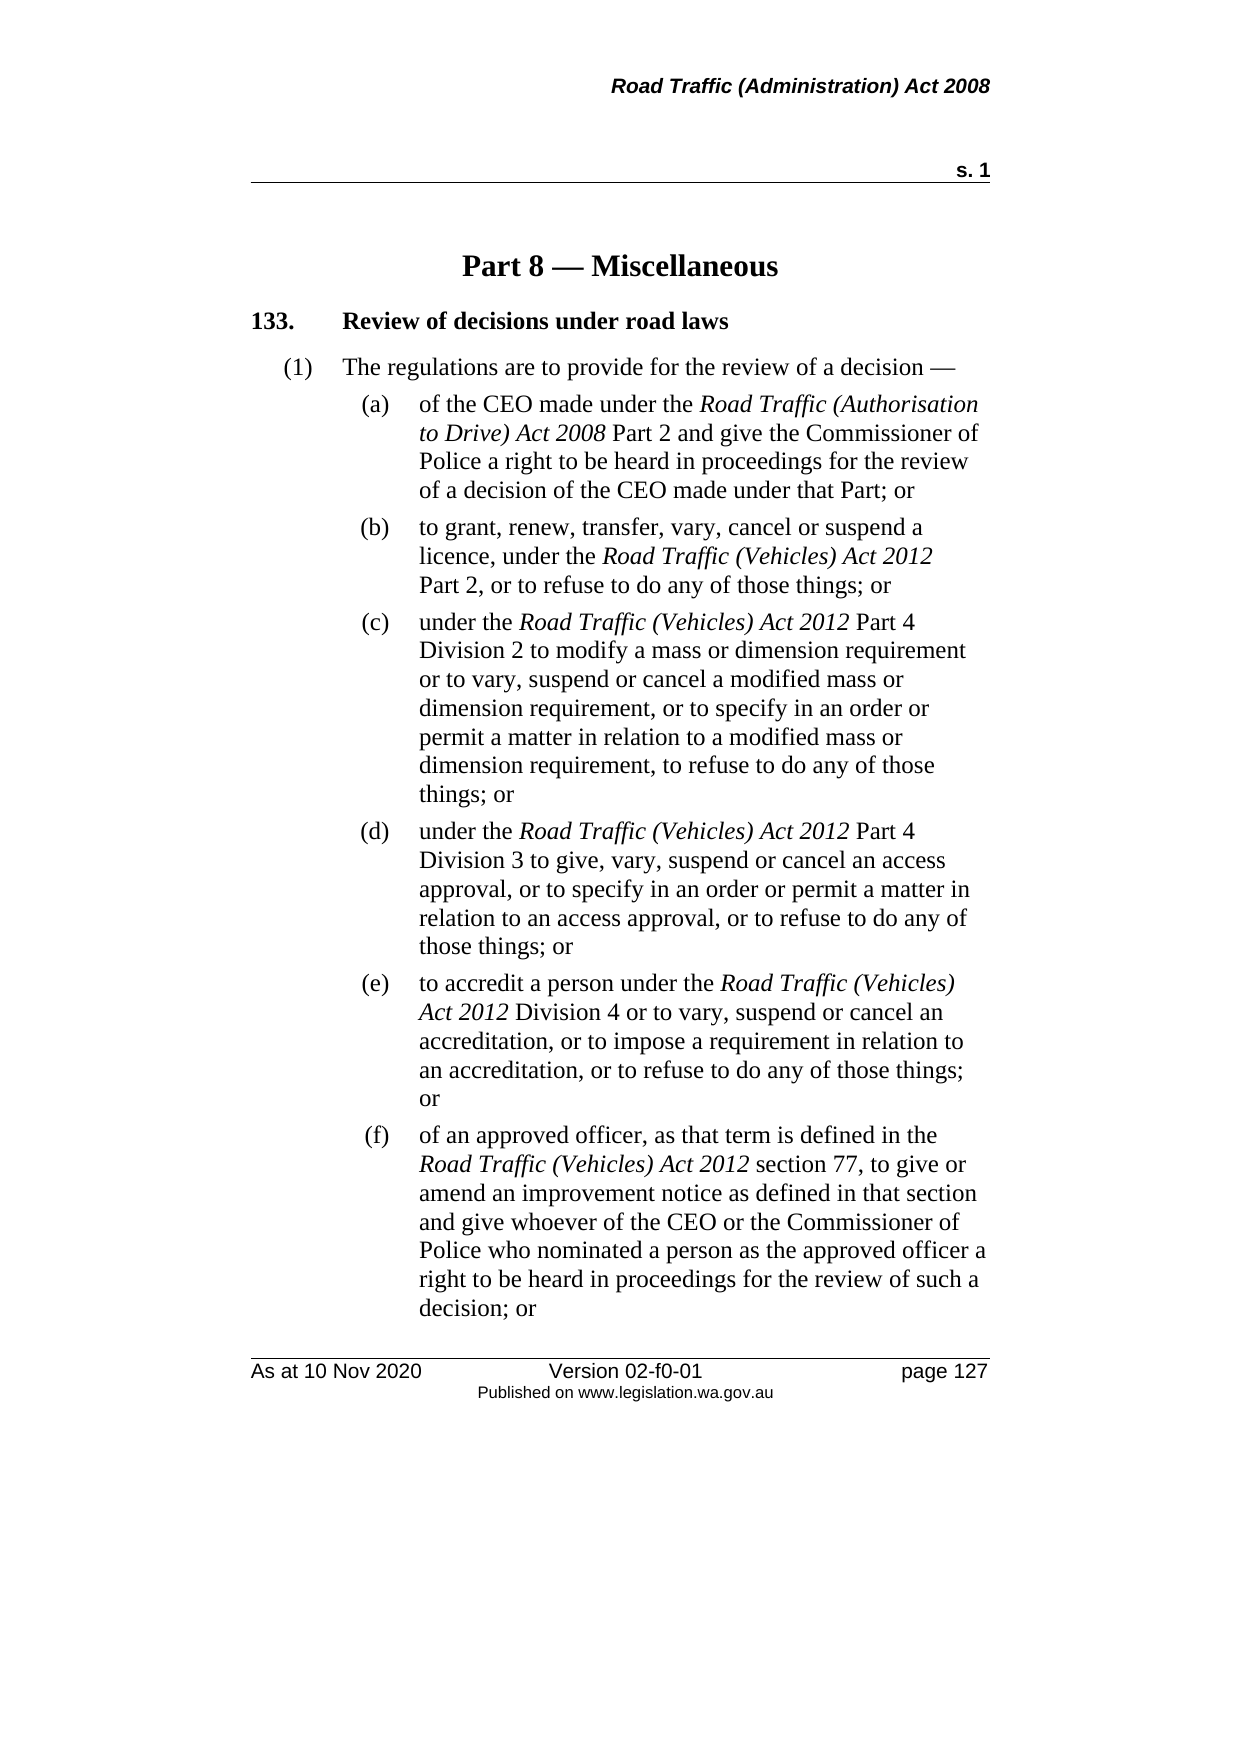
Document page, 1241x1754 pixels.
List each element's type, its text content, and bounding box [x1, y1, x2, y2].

text (c) under the Road Traffic (Vehicles) Act 2012 Part 4 Division 2 to modify a mass or dimension requirement or to vary, suspend or cancel a modified mass or dimension requirement, or to specify in an order or permit a matter in relation to a modified mass or dimension requirement, to refuse to do any of those things; or [251, 607, 990, 808]
text (1) The regulations are to provide for the review of a decision — [251, 352, 990, 381]
text (f) of an approved officer, as that term is defined in the Road Traffic (Vehicles) Act 2012 section 77, to give or amend an improvement notice as defined in that section and give whoever of the CEO or the Commissioner of Police who nominated a person as the approved officer a right to be heard in proceedings for the review of such a decision; or [251, 1121, 990, 1322]
subtitle Part 8 — Miscellaneous [251, 247, 990, 283]
subtitle 133. Review of decisions under road laws [251, 306, 990, 335]
text (e) to accredit a person under the Road Traffic (Vehicles) Act 2012 Division 4 or to vary, suspend or cancel an accreditation, or to impose a requirement in relation to an accreditation, or to refuse to do any of those things; or [251, 968, 990, 1112]
text (d) under the Road Traffic (Vehicles) Act 2012 Part 4 Division 3 to give, vary, suspend or cancel an access approval, or to specify in an order or permit a matter in relation to an access approval, or to refuse to do any of those things; or [251, 816, 990, 960]
text (b) to grant, renew, transfer, vary, cancel or suspend a licence, under the Road Traffic (Vehicles) Act 2012 Part 2, or to refuse to do any of those things; or [251, 512, 990, 598]
text (a) of the CEO made under the Road Traffic (Authorisation to Drive) Act 2008 Part 2 and give the Commissioner of Police a right to be heard in proceedings for the review of a decision of the CEO made under that Part; or [251, 389, 990, 504]
